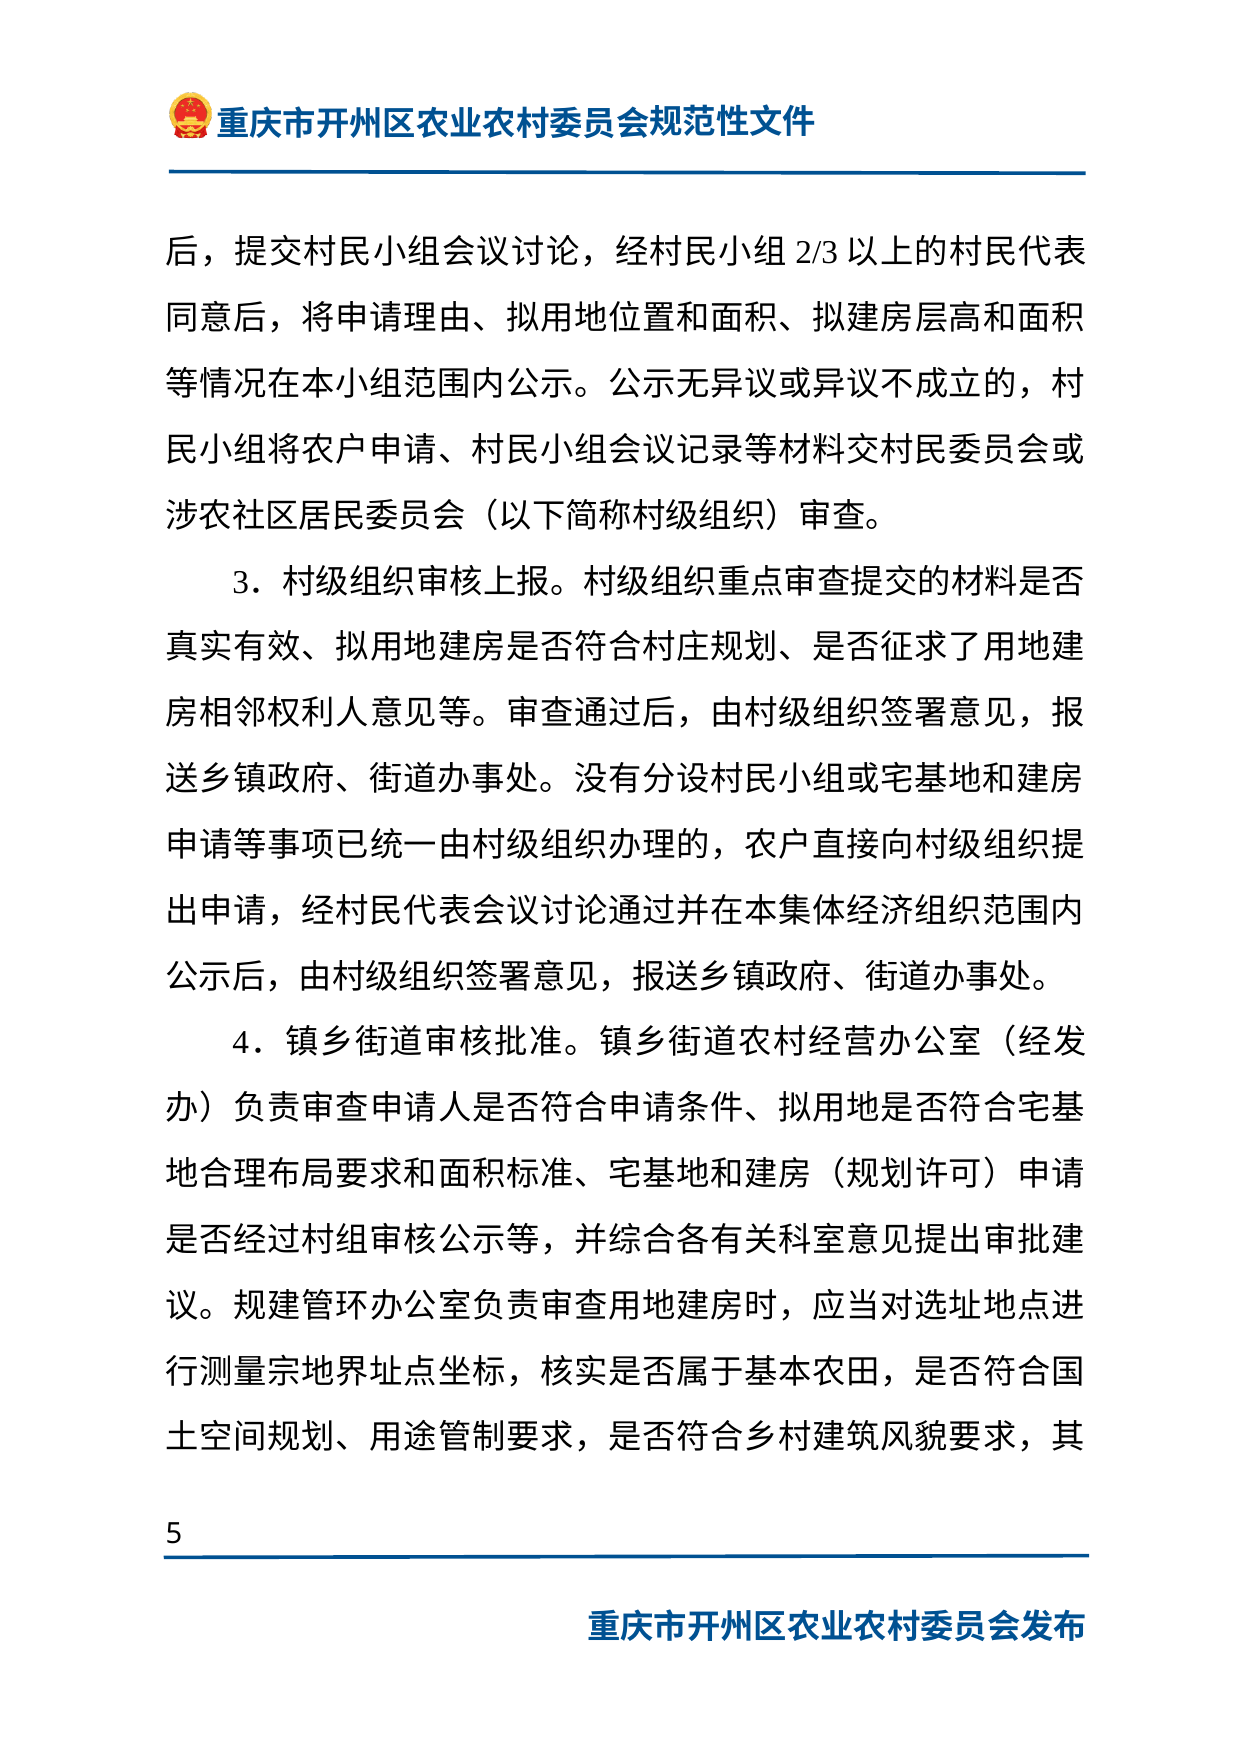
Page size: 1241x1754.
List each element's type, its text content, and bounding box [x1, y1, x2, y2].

text 3．村级组织审核上报。村级组织重点审查提交的材料是否真实有效、拟用地建房是否符合村庄规划、是否征求了用地建房相邻权利人意见等。审查通过后，由村级组织签署意见，报送乡镇政府、街道办事处。没有分设村民小组或宅基地和建房申请等事项已统一由村级组织办理的，农户直接向村级组织提出申请，经村民代表会议讨论通过并在本集体经济组织范围内公示后，由村级组织签署意见，报送乡镇政府、街道办事处。 [165, 546, 1087, 1007]
picture [165, 90, 216, 142]
